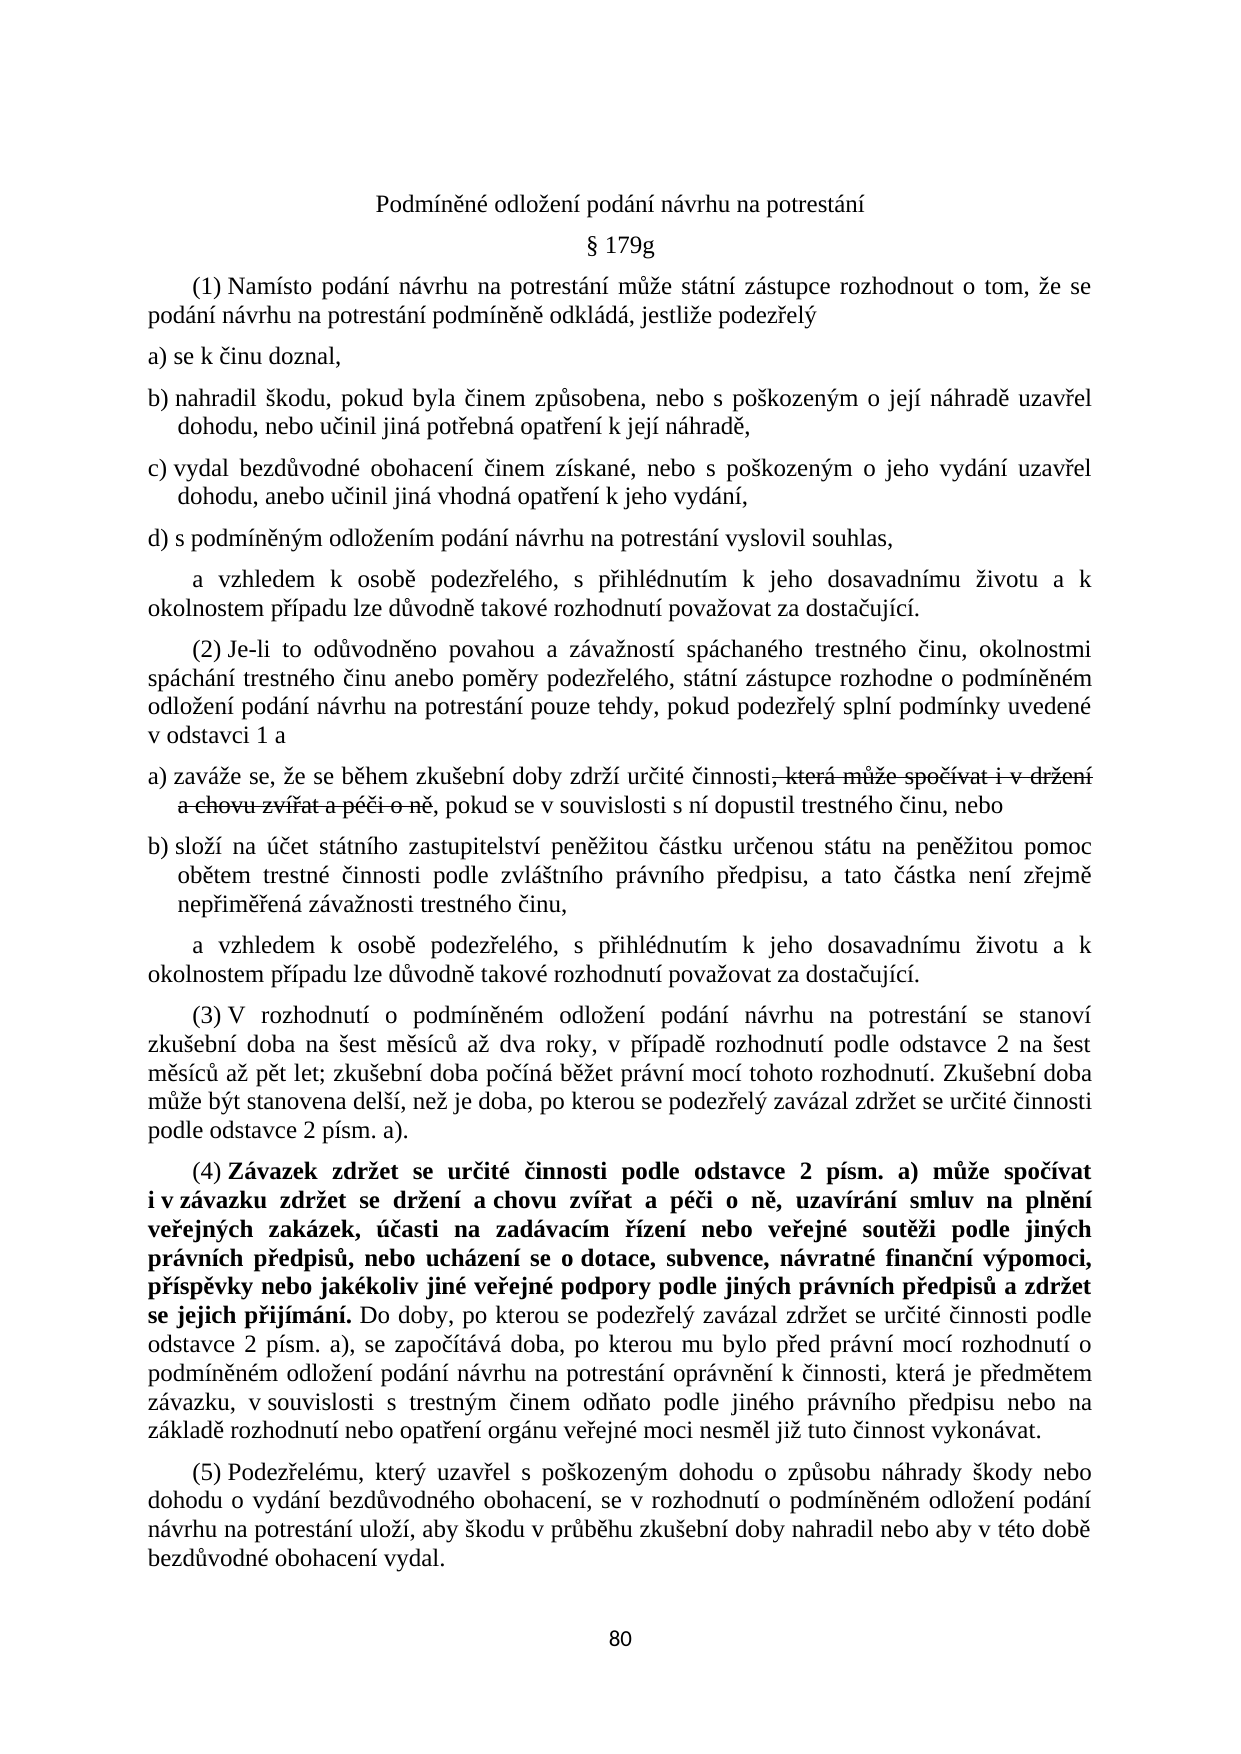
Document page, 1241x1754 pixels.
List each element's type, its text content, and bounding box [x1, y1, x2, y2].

text § 179g [148, 230, 1093, 259]
text c) vydal bezdůvodné obohacení činem získané, nebo s poškozeným o jeho vydání uzavřel dohodu, anebo učinil jiná vhodná opatření k jeho vydání, [148, 453, 1093, 510]
text (1) Namísto podání návrhu na potrestání může státní zástupce rozhodnout o tom, že se podání návrhu na potrestání podmíněně odkládá, jestliže podezřelý [148, 271, 1093, 329]
text d) s podmíněným odložením podání návrhu na potrestání vyslovil souhlas, [148, 523, 1093, 551]
text Podmíněné odložení podání návrhu na potrestání [148, 189, 1093, 218]
text a vzhledem k osobě podezřelého, s přihlédnutím k jeho dosavadnímu životu a k okolnostem případu lze důvodně takové rozhodnutí považovat za dostačující. [148, 930, 1093, 988]
text a) zaváže se, že se během zkušební doby zdrží určité činnosti, která může spočívat i v držení a chovu zvířat a péči o ně, pokud se v souvislosti s ní dopustil trestného činu, nebo [148, 761, 1093, 819]
text a vzhledem k osobě podezřelého, s přihlédnutím k jeho dosavadnímu životu a k okolnostem případu lze důvodně takové rozhodnutí považovat za dostačující. [148, 564, 1093, 621]
text (3) V rozhodnutí o podmíněném odložení podání návrhu na potrestání se stanoví zkušební doba na šest měsíců až dva roky, v případě rozhodnutí podle odstavce 2 na šest měsíců až pět let; zkušební doba počíná běžet právní mocí tohoto rozhodnutí. Zkušební doba může být stanovena delší, než je doba, po kterou se podezřelý zavázal zdržet se určité činnosti podle odstavce 2 písm. a). [148, 1000, 1093, 1144]
text a) se k činu doznal, [148, 341, 1093, 370]
text b) nahradil škodu, pokud byla činem způsobena, nebo s poškozeným o její náhradě uzavřel dohodu, nebo učinil jiná potřebná opatření k její náhradě, [148, 383, 1093, 440]
text (5) Podezřelému, který uzavřel s poškozeným dohodu o způsobu náhrady škody nebo dohodu o vydání bezdůvodného obohacení, se v rozhodnutí o podmíněném odložení podání návrhu na potrestání uloží, aby škodu v průběhu zkušební doby nahradil nebo aby v této době bezdůvodné obohacení vydal. [148, 1457, 1093, 1572]
text b) složí na účet státního zastupitelství peněžitou částku určenou státu na peněžitou pomoc obětem trestné činnosti podle zvláštního právního předpisu, a tato částka není zřejmě nepřiměřená závažnosti trestného činu, [148, 831, 1093, 918]
text (4) Závazek zdržet se určité činnosti podle odstavce 2 písm. a) může spočívat i v závazku zdržet se držení a chovu zvířat a péči o ně, uzavírání smluv na plnění veřejných zakázek, účasti na zadávacím řízení nebo veřejné soutěži podle jiných právních předpisů, nebo ucházení se o dotace, subvence, návratné finanční výpomoci, příspěvky nebo jakékoliv jiné veřejné podpory podle jiných právních předpisů a zdržet se jejich přijímání. Do doby, po kterou se podezřelý zavázal zdržet se určité činnosti podle odstavce 2 písm. a), se započítává doba, po kterou mu bylo před právní mocí rozhodnutí o podmíněném odložení podání návrhu na potrestání oprávnění k činnosti, která je předmětem závazku, v souvislosti s trestným činem odňato podle jiného právního předpisu nebo na základě rozhodnutí nebo opatření orgánu veřejné moci nesměl již tuto činnost vykonávat. [148, 1156, 1093, 1444]
text (2) Je-li to odůvodněno povahou a závažností spáchaného trestného činu, okolnostmi spáchání trestného činu anebo poměry podezřelého, státní zástupce rozhodne o podmíněném odložení podání návrhu na potrestání pouze tehdy, pokud podezřelý splní podmínky uvedené v odstavci 1 a [148, 634, 1093, 749]
